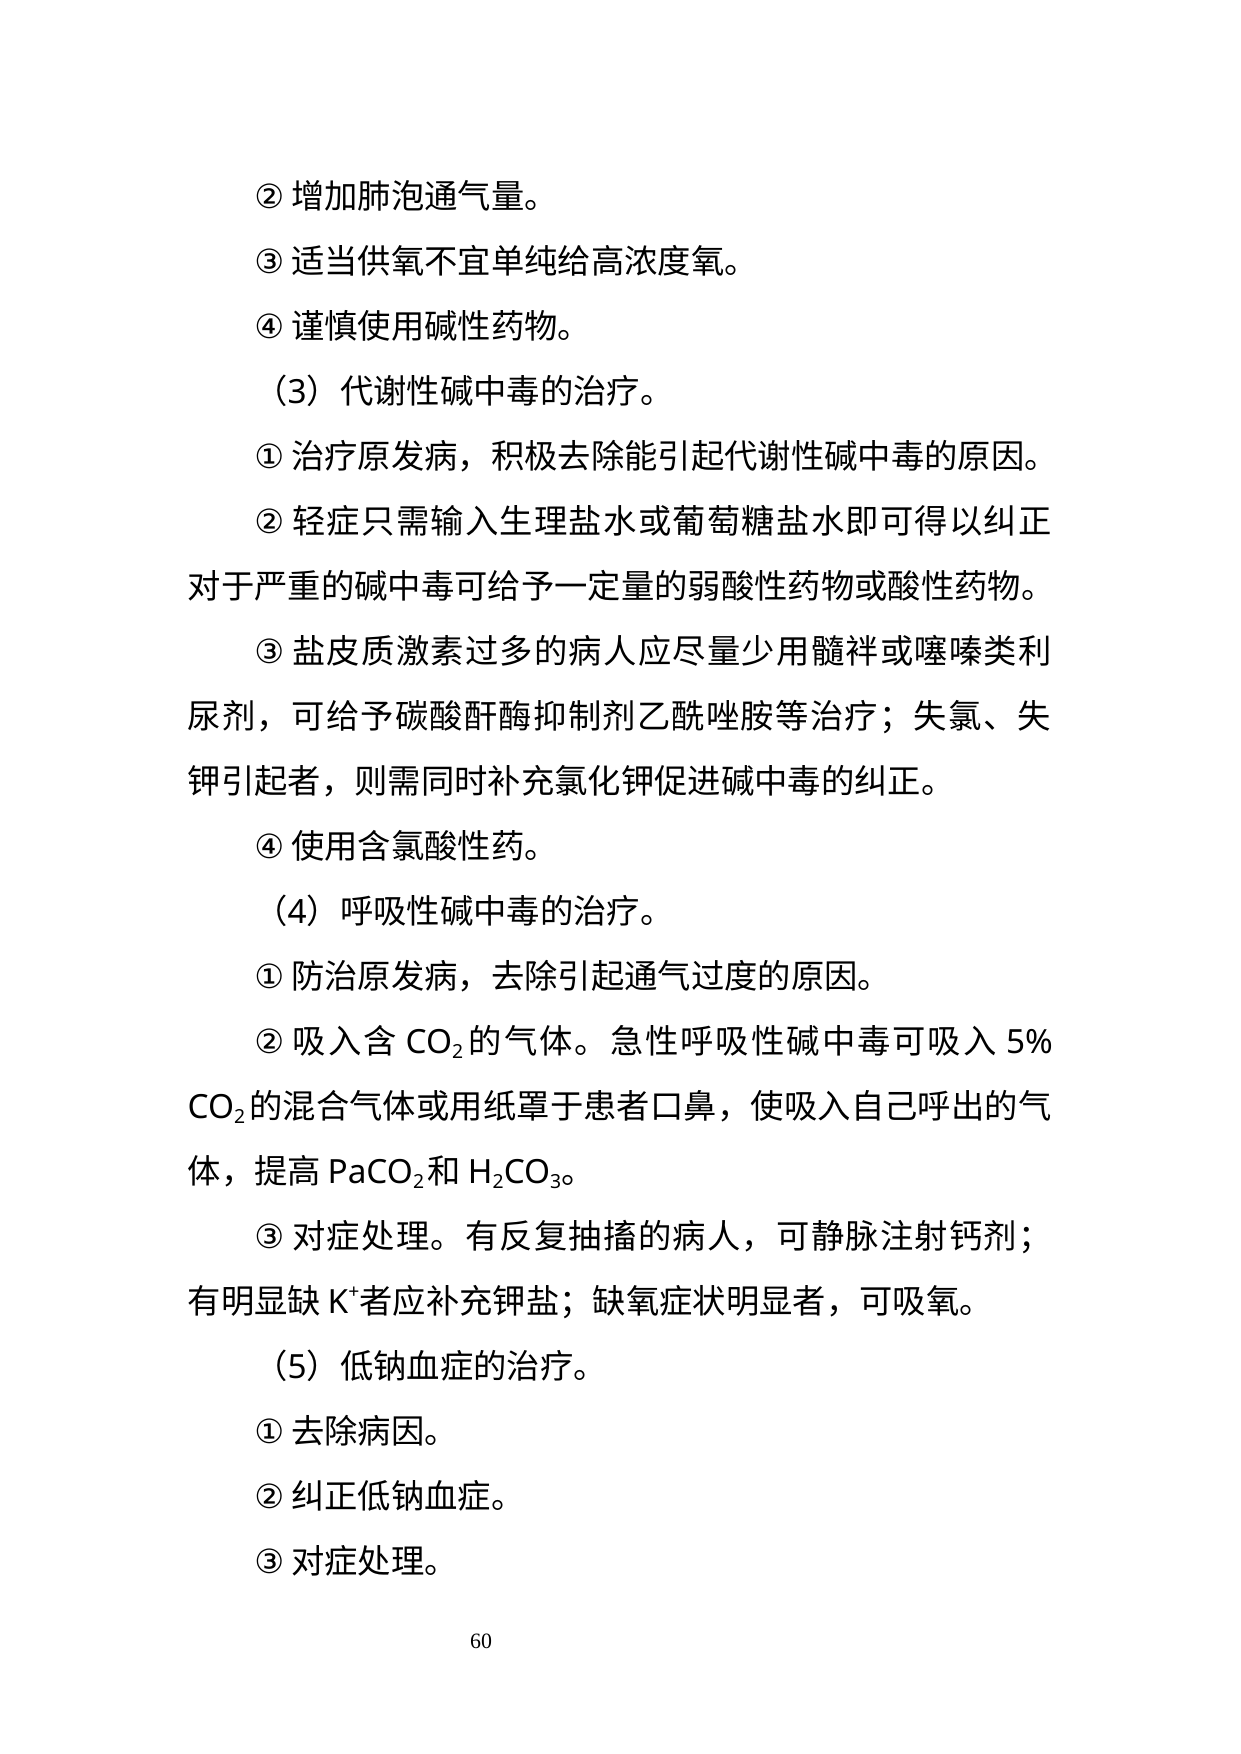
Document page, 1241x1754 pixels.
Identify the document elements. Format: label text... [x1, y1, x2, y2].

text ①治疗原发病，积极去除能引起代谢性碱中毒的原因。 [187, 422, 1053, 487]
text ②纠正低钠血症。 [187, 1462, 1053, 1527]
text ①去除病因。 [187, 1397, 1053, 1462]
text ②轻症只需输入生理盐水或葡萄糖盐水即可得以纠正。对于严重的碱中毒可给予一定量的弱酸性药物或酸性药物。 [187, 487, 1053, 617]
text （5）低钠血症的治疗。 [187, 1332, 1053, 1397]
text ③适当供氧不宜单纯给高浓度氧。 [187, 227, 1053, 292]
text ③对症处理。 [187, 1527, 1053, 1592]
text ②增加肺泡通气量。 [187, 162, 1053, 227]
text （4）呼吸性碱中毒的治疗。 [187, 877, 1053, 942]
text ④谨慎使用碱性药物。 [187, 292, 1053, 357]
text ③对症处理。有反复抽搐的病人，可静脉注射钙剂；有明显缺K+者应补充钾盐；缺氧症状明显者，可吸氧。 [187, 1202, 1053, 1332]
text ①防治原发病，去除引起通气过度的原因。 [187, 942, 1053, 1007]
text （3）代谢性碱中毒的治疗。 [187, 357, 1053, 422]
text ④使用含氯酸性药。 [187, 812, 1053, 877]
text ②吸入含CO2的气体。急性呼吸性碱中毒可吸入5% CO2的混合气体或用纸罩于患者口鼻，使吸入自己呼出的气体，提高PaCO2和H2CO3。 [187, 1007, 1053, 1202]
text ③盐皮质激素过多的病人应尽量少用髓袢或噻嗪类利尿剂，可给予碳酸酐酶抑制剂乙酰唑胺等治疗；失氯、失钾引起者，则需同时补充氯化钾促进碱中毒的纠正。 [187, 617, 1053, 812]
